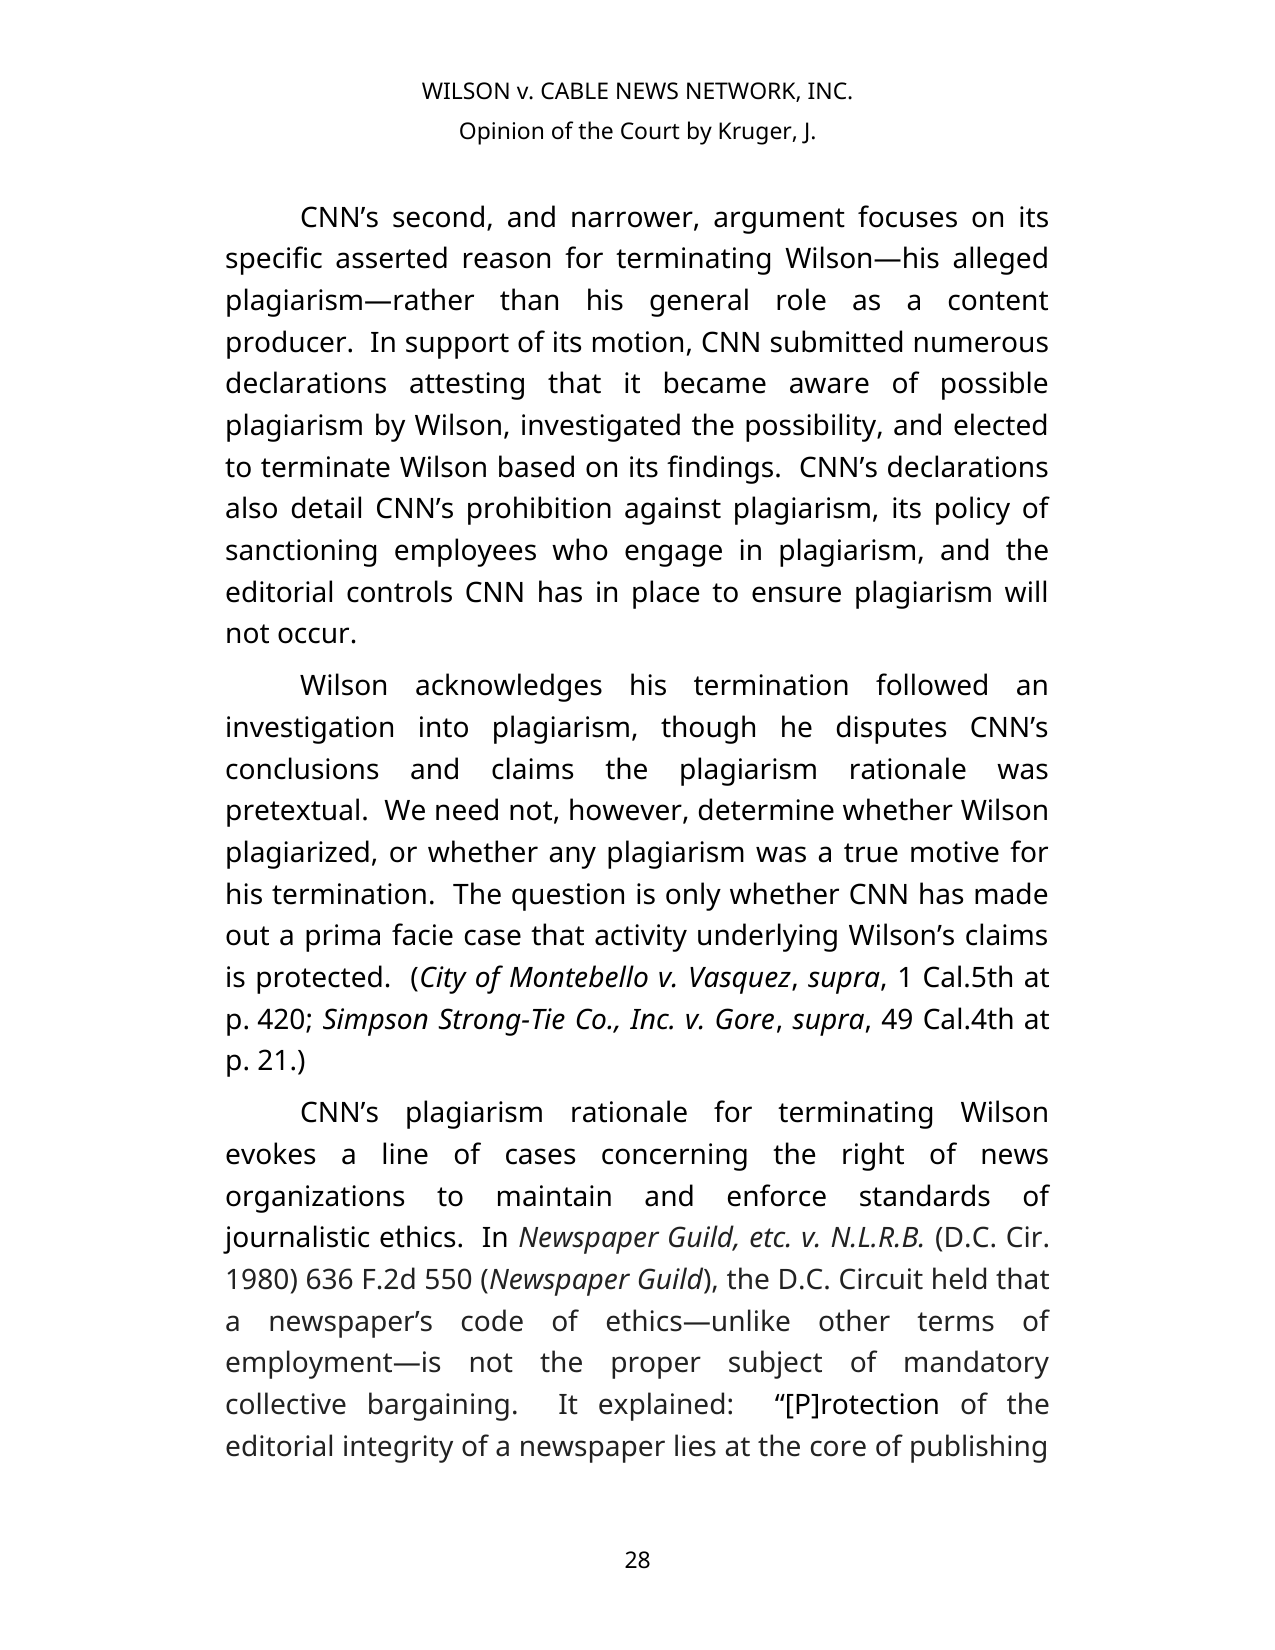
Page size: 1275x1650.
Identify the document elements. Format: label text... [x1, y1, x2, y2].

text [225, 1089, 1050, 1464]
text CNN’s second, and narrower, argument focuses on its specific asserted reason for terminating Wilson—his alleged plagiarism—rather than his general role as a content producer. In support of its motion, CNN submitted numerous declarations attesting that it became aware of possible plagiarism by Wilson, investigated the possibility, and elected to terminate Wilson based on its findings. CNN’s declarations also detail CNN’s prohibition against plagiarism, its policy of sanctioning employees who engage in plagiarism, and the editorial controls CNN has in place to ensure plagiarism will not occur. [225, 194, 1050, 652]
text Wilson acknowledges his termination followed an investigation into plagiarism, though he disputes CNN’s conclusions and claims the plagiarism rationale was pretextual. We need not, however, determine whether Wilson plagiarized, or whether any plagiarism was a true motive for his termination. The question is only whether CNN has made out a prima facie case that activity underlying Wilson’s claims is protected. (City of Montebello v. Vasquez, supra, 1 Cal.5th at p. 420; Simpson Strong-Tie Co., Inc. v. Gore, supra, 49 Cal.4th at p. 21.) [225, 662, 1050, 1079]
